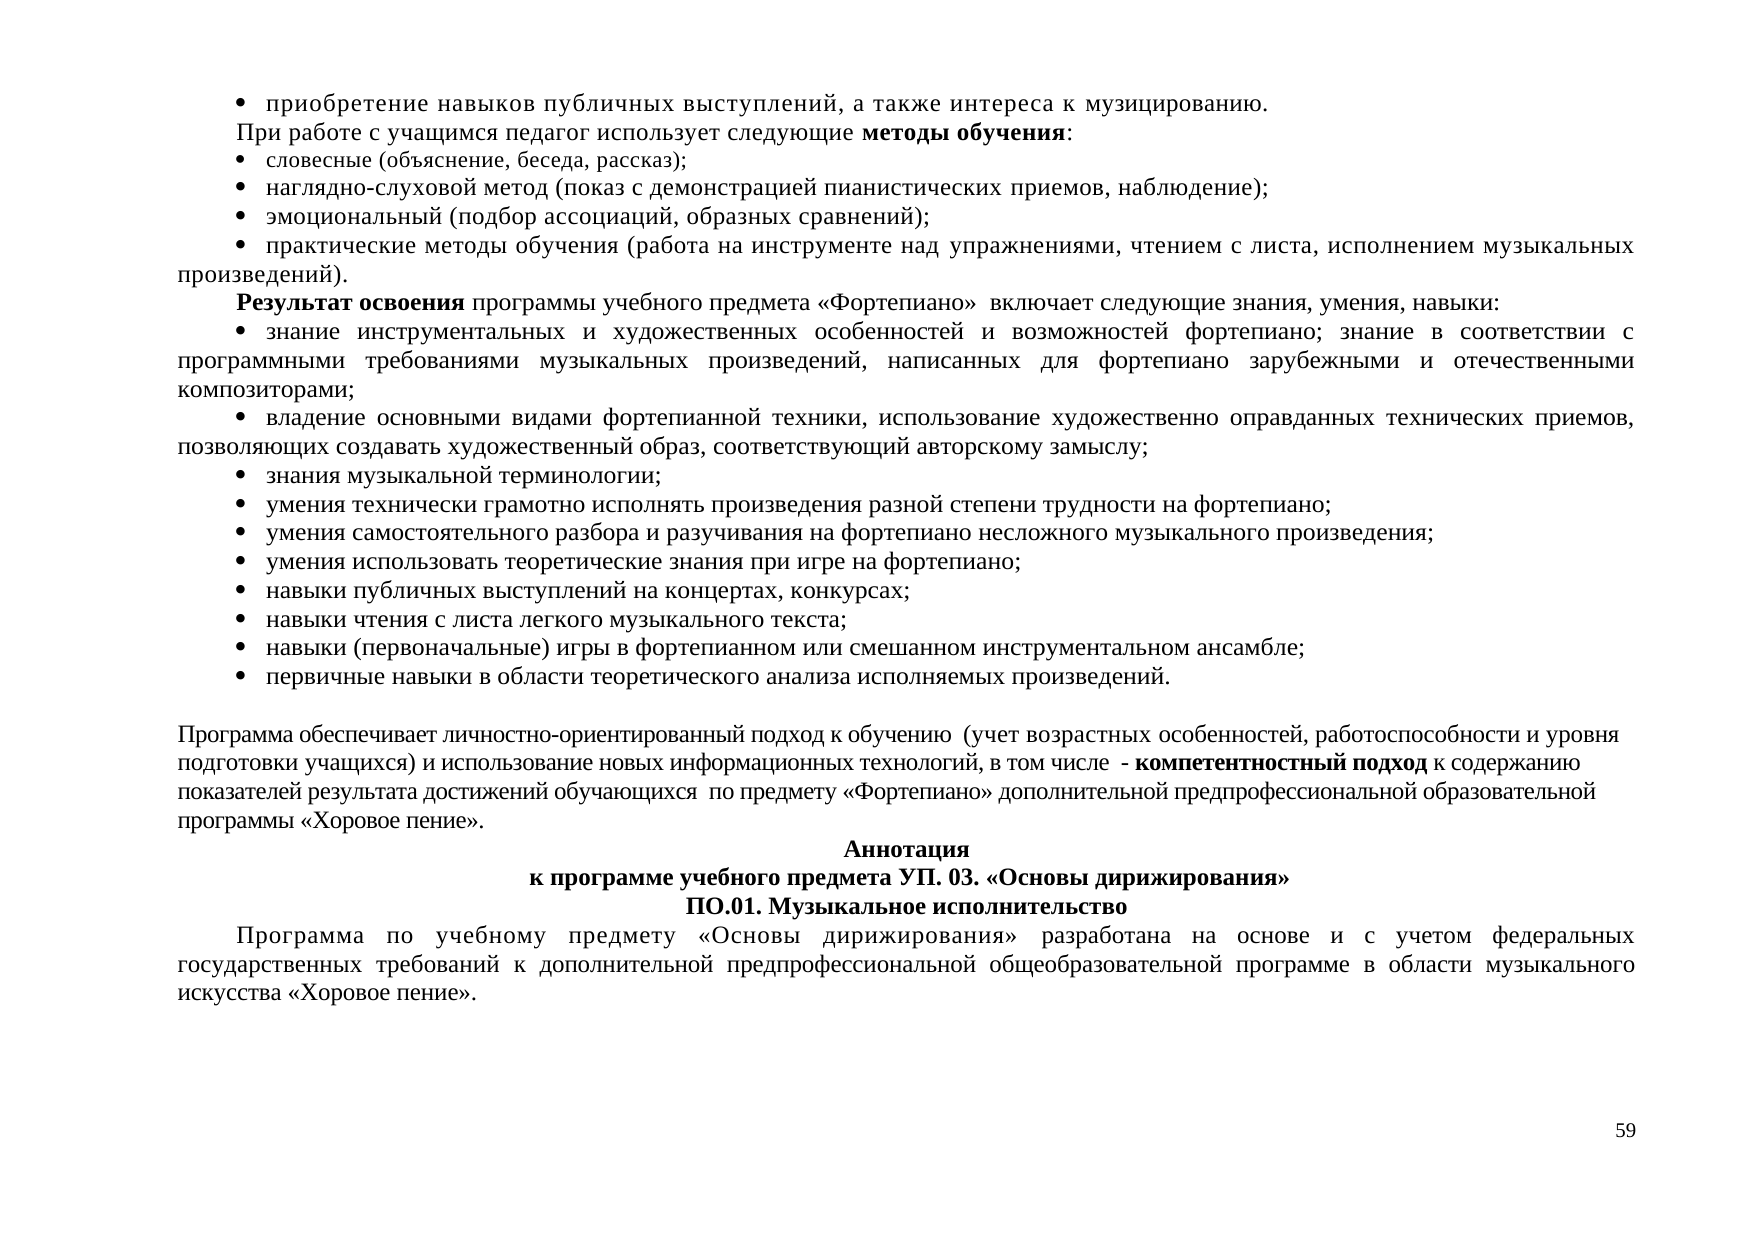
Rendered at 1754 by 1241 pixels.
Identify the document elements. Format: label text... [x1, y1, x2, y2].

text к программе учебного предмета УП. 03. «Основы дирижирования» [177, 862, 1636, 891]
list навыки чтения с листа легкого музыкального текста; [177, 604, 1636, 632]
list навыки публичных выступлений на концертах, конкурсах; [177, 575, 1636, 604]
list наглядно-слуховой метод (показ с демонстрацией пианистических приемов, наблюдение); [177, 172, 1636, 201]
list словесные (объяснение, беседа, рассказ); [177, 146, 1636, 172]
list умения технически грамотно исполнять произведения разной степени трудности на фортепиано; [177, 489, 1636, 517]
text При работе с учащимся педагог использует следующие методы обучения: [236, 117, 1636, 146]
text Аннотация [177, 834, 1636, 862]
text ПО.01. Музыкальное исполнительство [177, 891, 1636, 920]
text Программа по учебному предмету «Основы дирижирования» разработана на основе и с учетом федеральных государственных требований к дополнительной предпрофессиональной общеобразовательной программе в области музыкального искусства «Хоровое пение». [177, 920, 1635, 1006]
list практические методы обучения (работа на инструменте над упражнениями, чтением с листа, исполнением музыкальных произведений). [177, 230, 1636, 287]
list знание инструментальных и художественных особенностей и возможностей фортепиано; знание в соответствии с программными требованиями музыкальных произведений, написанных для фортепиано зарубежными и отечественными композиторами; [177, 316, 1636, 402]
list владение основными видами фортепианной техники, использование художественно оправданных технических приемов, позволяющих создавать художественный образ, соответствующий авторскому замыслу; [177, 402, 1636, 460]
text Результат освоения программы учебного предмета «Фортепиано» включает следующие знания, умения, навыки: [177, 287, 1636, 316]
list эмоциональный (подбор ассоциаций, образных сравнений); [177, 201, 1636, 230]
list первичные навыки в области теоретического анализа исполняемых произведений. [177, 661, 1636, 690]
list навыки (первоначальные) игры в фортепианном или смешанном инструментальном ансамбле; [177, 632, 1636, 661]
list умения использовать теоретические знания при игре на фортепиано; [177, 546, 1636, 575]
list приобретение навыков публичных выступлений, а также интереса к музицированию. [177, 88, 1636, 117]
list умения самостоятельного разбора и разучивания на фортепиано несложного музыкального произведения; [177, 517, 1636, 546]
text Программа обеспечивает личностно-ориентированный подход к обучению (учет возрастных особенностей, работоспособности и уровня подготовки учащихся) и использование новых информационных технологий, в том числе - компетентностный подход к содержанию показателей результата достижений обучающихся по предмету «Фортепиано» дополнительной предпрофессиональной образовательной программы «Хоровое пение». [177, 719, 1636, 834]
list знания музыкальной терминологии; [177, 460, 1636, 489]
